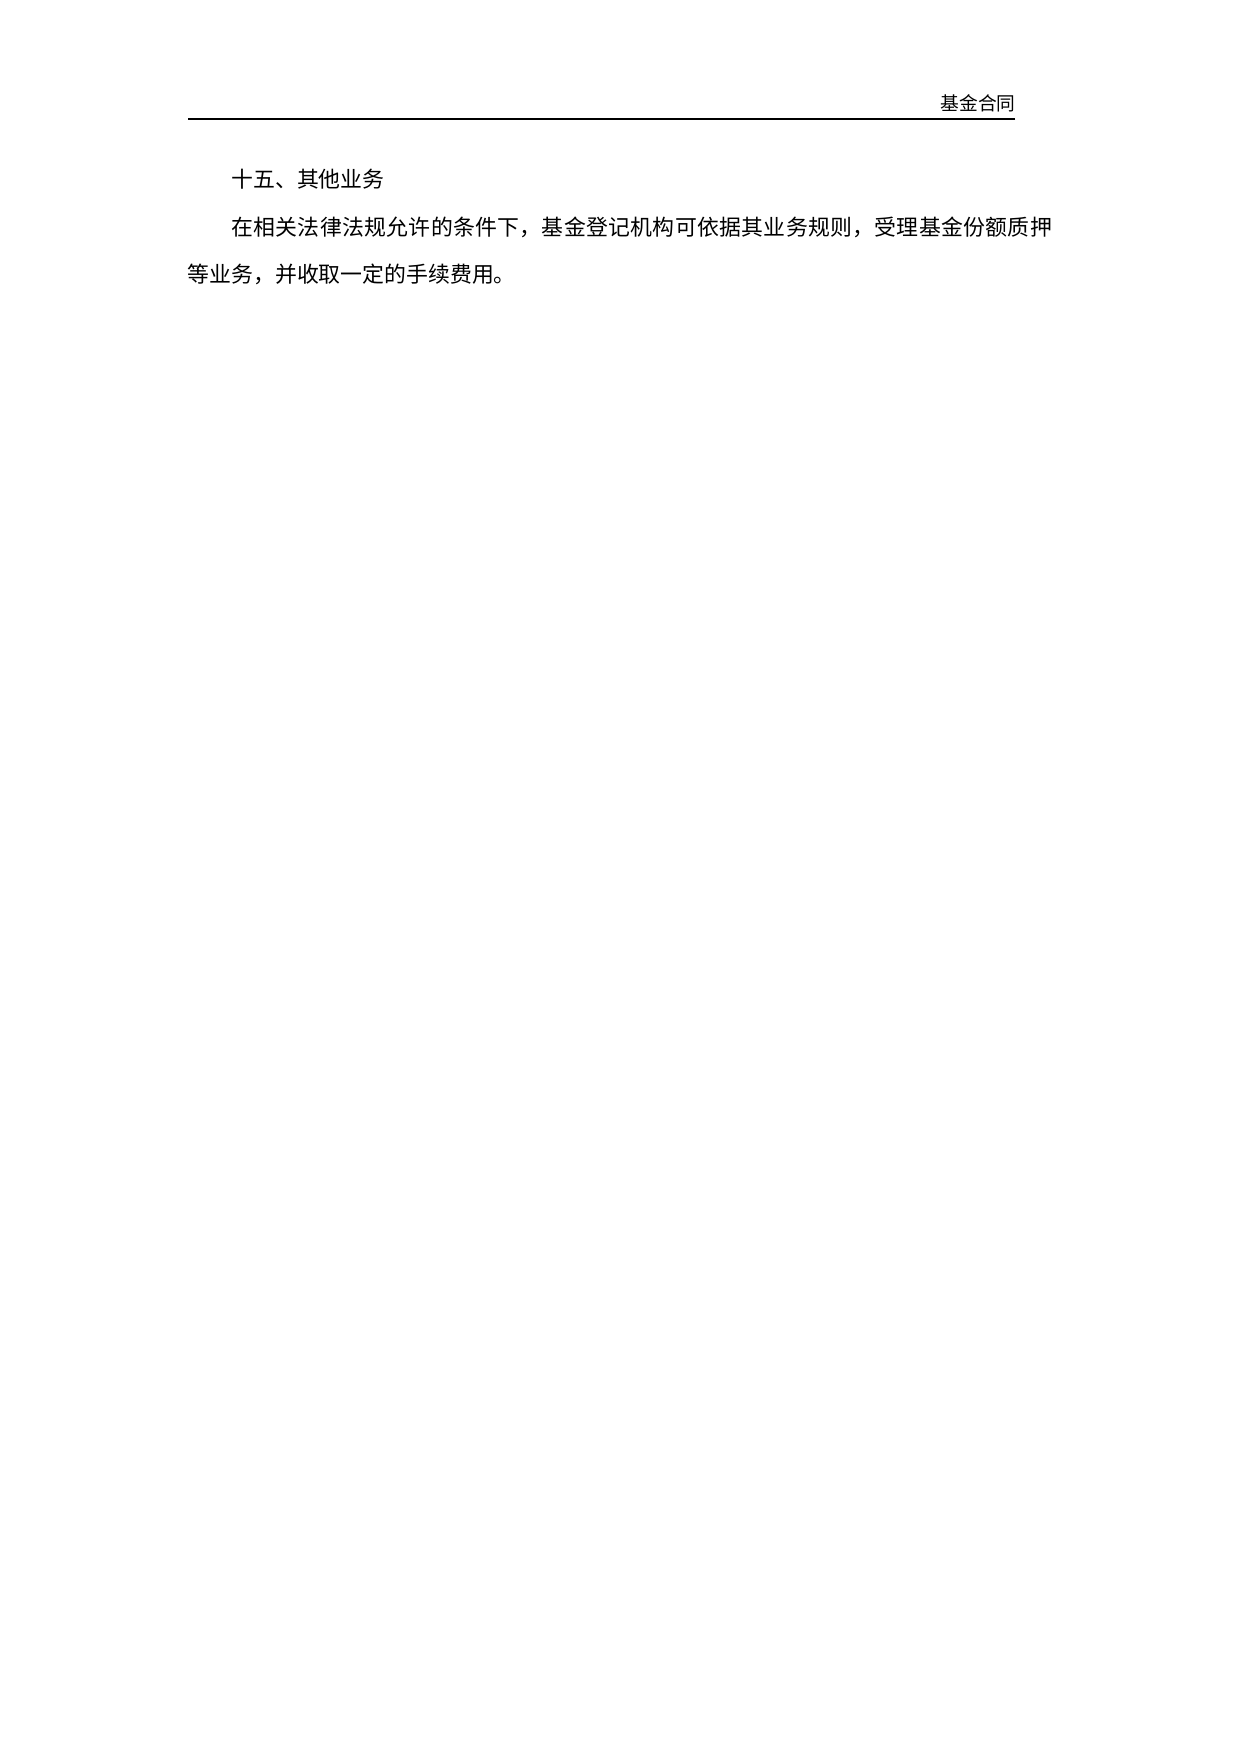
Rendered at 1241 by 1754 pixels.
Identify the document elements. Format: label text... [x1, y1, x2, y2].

text 十五、其他业务 [187, 162, 1053, 194]
text 在相关法律法规允许的条件下，基金登记机构可依据其业务规则，受理基金份额质押等业务，并收取一定的手续费用。 [187, 209, 1053, 289]
